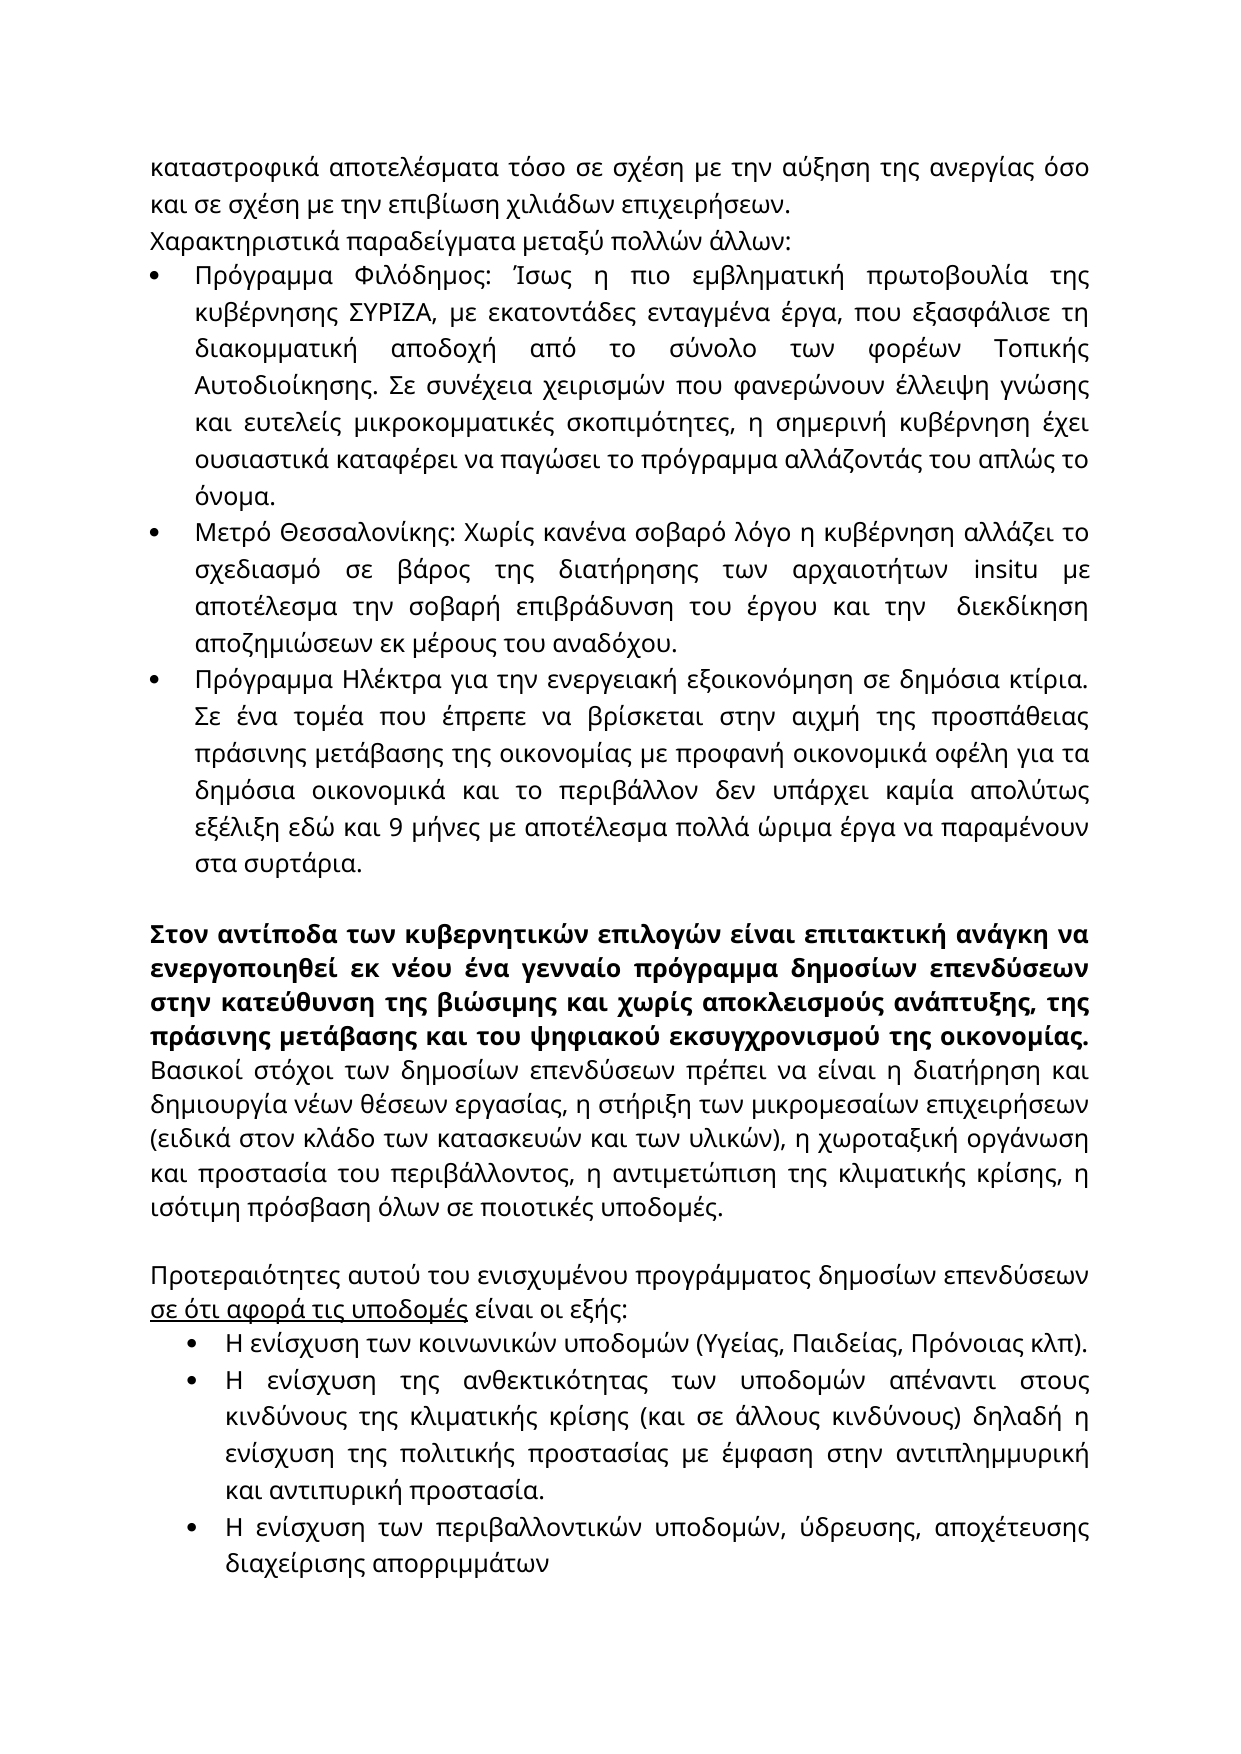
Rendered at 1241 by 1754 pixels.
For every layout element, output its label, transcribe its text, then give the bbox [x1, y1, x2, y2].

list Η ενίσχυση της ανθεκτικότητας των υποδομών απέναντι στους κινδύνους της κλιματικής κρίσης (και σε άλλους κινδύνους) δηλαδή η ενίσχυση της πολιτικής προστασίας με έμφαση στην αντιπλημμυρική και αντιπυρική προστασία. [187, 1362, 1090, 1507]
list Πρόγραμμα Ηλέκτρα για την ενεργειακή εξοικονόμηση σε δημόσια κτίρια. Σε ένα τομέα που έπρεπε να βρίσκεται στην αιχμή της προσπάθειας πράσινης μετάβασης της οικονομίας με προφανή οικονομικά οφέλη για τα δημόσια οικονομικά και το περιβάλλον δεν υπάρχει καμία απολύτως εξέλιξη εδώ και 9 μήνες με αποτέλεσμα πολλά ώριμα έργα να παραμένουν στα συρτάρια. [150, 662, 1090, 880]
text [150, 150, 1090, 221]
list Η ενίσχυση των κοινωνικών υποδομών (Υγείας, Παιδείας, Πρόνοιας κλπ). [187, 1326, 1090, 1359]
list Πρόγραμμα Φιλόδημος: Ίσως η πιο εμβληματική πρωτοβουλία της κυβέρνησης ΣΥΡΙΖΑ, με εκατοντάδες ενταγμένα έργα, που εξασφάλισε τη διακομματική αποδοχή από το σύνολο των φορέων Τοπικής Αυτοδιοίκησης. Σε συνέχεια χειρισμών που φανερώνουν έλλειψη γνώσης και ευτελείς μικροκομματικές σκοπιμότητες, η σημερινή κυβέρνηση έχει ουσιαστικά καταφέρει να παγώσει το πρόγραμμα αλλάζοντάς του απλώς το όνομα. [150, 258, 1090, 512]
text Προτεραιότητες αυτού του ενισχυμένου προγράμματος δημοσίων επενδύσεων σε ότι αφορά τις υποδομές είναι οι εξής: [150, 1257, 1090, 1326]
list Μετρό Θεσσαλονίκης: Χωρίς κανένα σοβαρό λόγο η κυβέρνηση αλλάζει το σχεδιασμό σε βάρος της διατήρησης των αρχαιοτήτων insitu με αποτέλεσμα την σοβαρή επιβράδυνση του έργου και την διεκδίκηση αποζημιώσεων εκ μέρους του αναδόχου. [150, 515, 1090, 659]
text Στον αντίποδα των κυβερνητικών επιλογών είναι επιτακτική ανάγκη να ενεργοποιηθεί εκ νέου ένα γενναίο πρόγραμμα δημοσίων επενδύσεων στην κατεύθυνση της βιώσιμης και χωρίς αποκλεισμούς ανάπτυξης, της πράσινης μετάβασης και του ψηφιακού εκσυγχρονισμού της οικονομίας. Βασικοί στόχοι των δημοσίων επενδύσεων πρέπει να είναι η διατήρηση και δημιουργία νέων θέσεων εργασίας, η στήριξη των μικρομεσαίων επιχειρήσεων (ειδικά στον κλάδο των κατασκευών και των υλικών), η χωροταξική οργάνωση και προστασία του περιβάλλοντος, η αντιμετώπιση της κλιματικής κρίσης, η ισότιμη πρόσβαση όλων σε ποιοτικές υποδομές. [150, 917, 1090, 1223]
text Χαρακτηριστικά παραδείγματα μεταξύ πολλών άλλων: [150, 223, 1090, 258]
list Η ενίσχυση των περιβαλλοντικών υποδομών, ύδρευσης, αποχέτευσης διαχείρισης απορριμμάτων [187, 1509, 1090, 1580]
